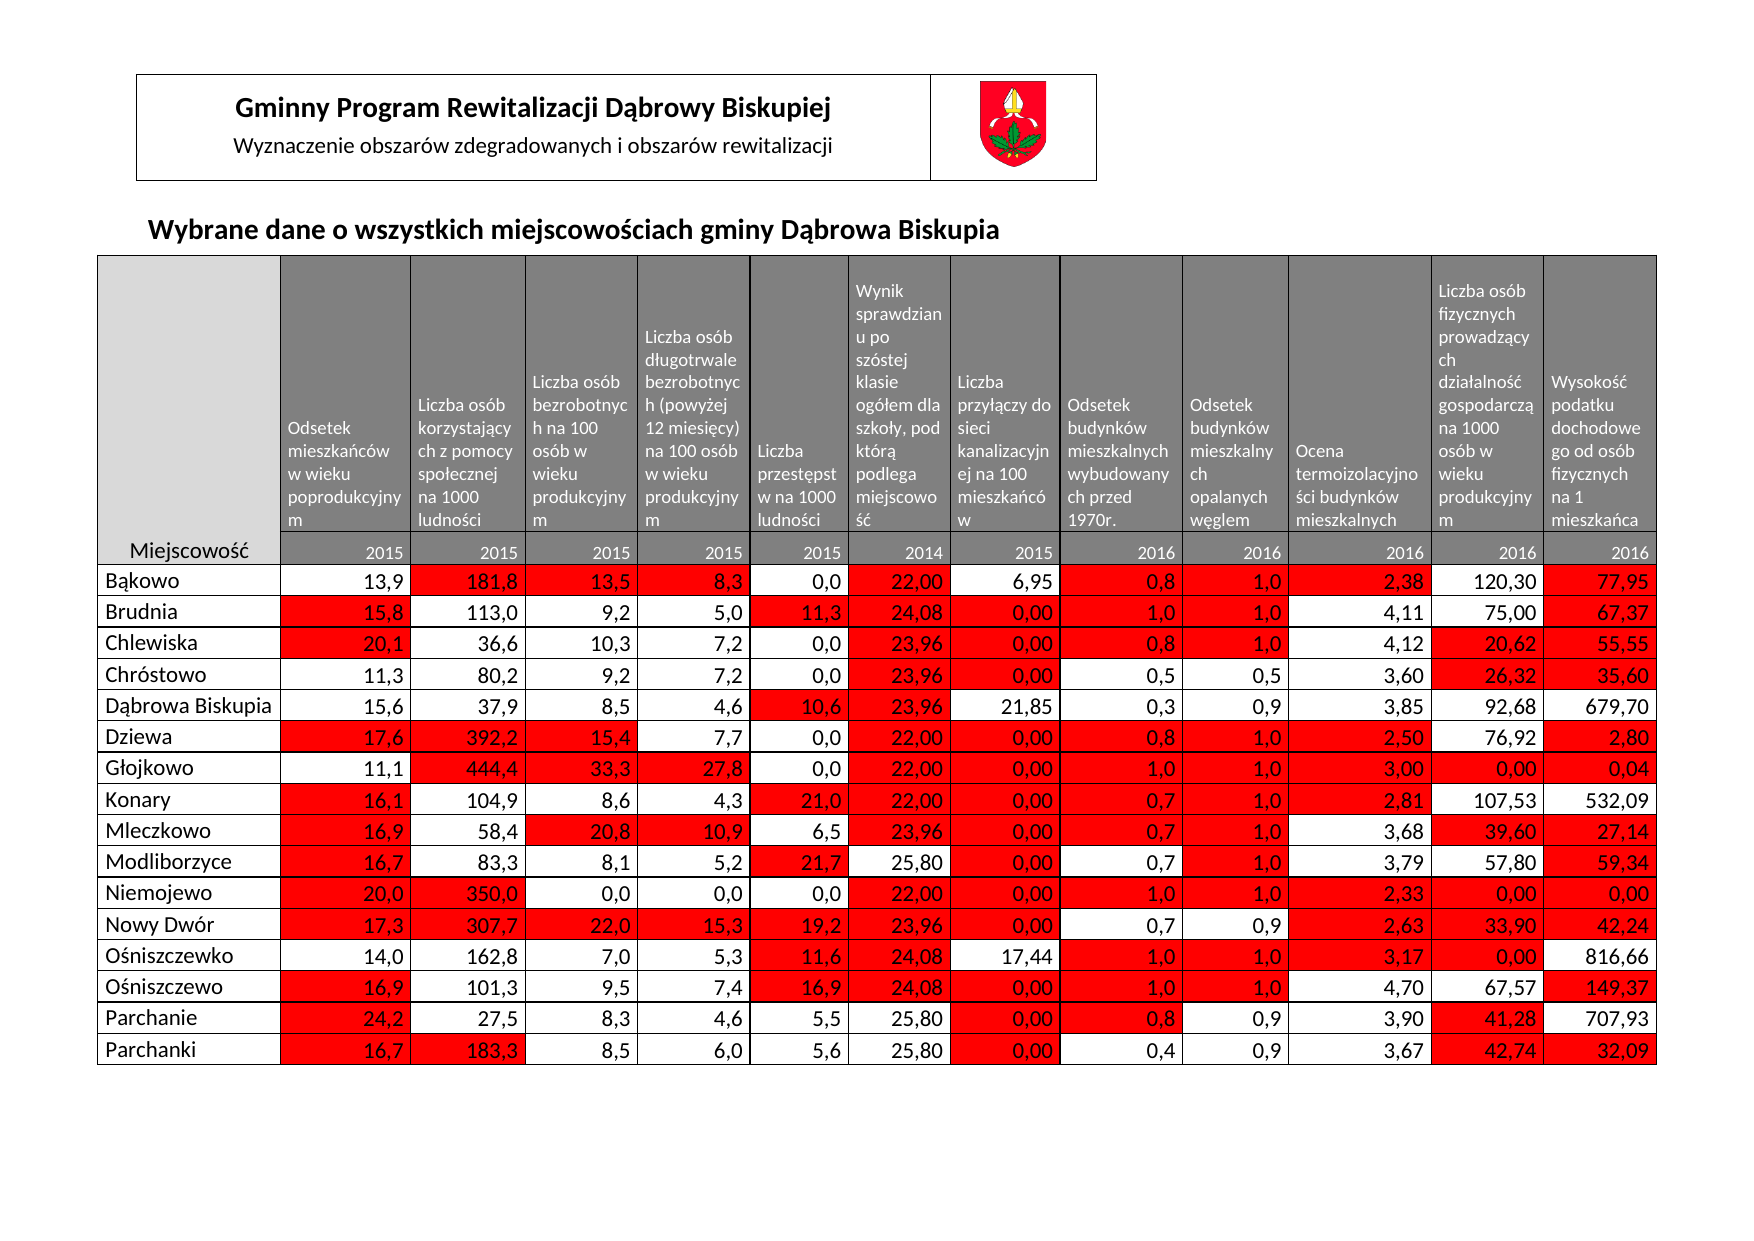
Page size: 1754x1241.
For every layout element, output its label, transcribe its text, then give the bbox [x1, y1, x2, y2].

table_cell 9,5 [526, 971, 637, 1001]
table_cell 11,3 [281, 659, 410, 689]
table_cell 15,6 [281, 690, 410, 720]
table_header Odsetek budynków mieszkalnych opalanych węglem [1183, 256, 1288, 531]
table_cell 2016 [1061, 532, 1182, 564]
table_cell 76,92 [1432, 721, 1543, 751]
table_cell 42,24 [1544, 909, 1656, 939]
table_cell 41,28 [1432, 1003, 1543, 1033]
table_cell 0,0 [526, 878, 637, 908]
table_cell 0,04 [1544, 753, 1656, 783]
table_header Odsetek mieszkańców w wieku poprodukcyjnym [281, 256, 410, 531]
table_cell 2015 [411, 532, 525, 564]
table_cell 24,2 [281, 1003, 410, 1033]
table_cell 20,8 [526, 815, 637, 845]
table_cell 1,0 [1183, 815, 1288, 845]
table_cell 0,4 [1061, 1034, 1182, 1064]
table_cell 0,0 [751, 628, 848, 658]
table_cell 181,8 [411, 565, 525, 595]
table_cell 1,0 [1183, 753, 1288, 783]
table_header Odsetek budynków mieszkalnych wybudowanych przed 1970r. [1061, 256, 1182, 531]
table_cell 1,0 [1183, 596, 1288, 626]
table_cell 24,08 [849, 971, 950, 1001]
table_cell 75,00 [1432, 596, 1543, 626]
table_cell 3,68 [1289, 815, 1431, 845]
table_cell 2,80 [1544, 721, 1656, 751]
table_cell 16,9 [281, 815, 410, 845]
table_cell 2016 [1289, 532, 1431, 564]
table_cell 17,6 [281, 721, 410, 751]
table_cell 679,70 [1544, 690, 1656, 720]
table_cell Parchanki [98, 1034, 280, 1064]
table_cell 59,34 [1544, 846, 1656, 876]
table_cell 816,66 [1544, 940, 1656, 970]
table_cell 532,09 [1544, 784, 1656, 814]
table_cell 42,74 [1432, 1034, 1543, 1064]
table_cell 2,38 [1289, 565, 1431, 595]
table_cell 0,7 [1061, 909, 1182, 939]
table_cell 444,4 [411, 753, 525, 783]
table_cell Nowy Dwór [98, 909, 280, 939]
table_cell 0,00 [951, 1034, 1059, 1064]
table_cell 4,11 [1289, 596, 1431, 626]
table_cell 8,6 [526, 784, 637, 814]
table_cell 3,60 [1289, 659, 1431, 689]
table_cell 25,80 [849, 846, 950, 876]
table_cell 0,00 [951, 815, 1059, 845]
table_cell Mleczkowo [98, 815, 280, 845]
table_cell 57,80 [1432, 846, 1543, 876]
table_cell 1,0 [1183, 878, 1288, 908]
table_header Ocena termoizolacyjności budynków mieszkalnych [1289, 256, 1431, 531]
table_cell 67,37 [1544, 596, 1656, 626]
table_cell Chróstowo [98, 659, 280, 689]
table_cell Dziewa [98, 721, 280, 751]
table_header Liczba osób bezrobotnych na 100 osób w wieku produkcyjnym [526, 256, 637, 531]
table_cell 27,14 [1544, 815, 1656, 845]
table_cell 0,9 [1183, 1034, 1288, 1064]
table_cell 15,4 [526, 721, 637, 751]
table_cell 37,9 [411, 690, 525, 720]
table_cell 13,9 [281, 565, 410, 595]
picture [980, 81, 1047, 167]
table_cell 0,9 [1183, 1003, 1288, 1033]
table_cell 6,0 [638, 1034, 749, 1064]
table_cell 6,5 [751, 815, 848, 845]
table_cell 8,3 [526, 1003, 637, 1033]
table_cell 0,00 [951, 721, 1059, 751]
table_cell 83,3 [411, 846, 525, 876]
table_cell 7,4 [638, 971, 749, 1001]
table_cell 5,3 [638, 940, 749, 970]
table_cell 17,44 [951, 940, 1059, 970]
table_cell 15,3 [638, 909, 749, 939]
table_cell 2,33 [1289, 878, 1431, 908]
table_header Liczba przestępstw na 1000 ludności [751, 256, 848, 531]
table_cell 0,00 [951, 784, 1059, 814]
table_cell 104,9 [411, 784, 525, 814]
table_cell 33,3 [526, 753, 637, 783]
table_cell 392,2 [411, 721, 525, 751]
table_cell 22,00 [849, 565, 950, 595]
table_cell 183,3 [411, 1034, 525, 1064]
table_cell 1,0 [1183, 846, 1288, 876]
table_cell 0,9 [1183, 690, 1288, 720]
table_cell 0,5 [1061, 659, 1182, 689]
table_cell 16,7 [281, 846, 410, 876]
table_cell 707,93 [1544, 1003, 1656, 1033]
table_cell 10,3 [526, 628, 637, 658]
table_cell 1,0 [1183, 940, 1288, 970]
table_cell 17,3 [281, 909, 410, 939]
table_cell 0,5 [1183, 659, 1288, 689]
table_cell 6,95 [951, 565, 1059, 595]
table_cell 67,57 [1432, 971, 1543, 1001]
table_cell 0,0 [751, 878, 848, 908]
table_cell 0,00 [951, 878, 1059, 908]
table_cell 3,17 [1289, 940, 1431, 970]
table_cell 307,7 [411, 909, 525, 939]
table_cell 3,67 [1289, 1034, 1431, 1064]
table_cell 27,5 [411, 1003, 525, 1033]
table_cell 1,0 [1183, 784, 1288, 814]
table_cell 1,0 [1061, 596, 1182, 626]
table_cell 20,0 [281, 878, 410, 908]
table_cell 4,3 [638, 784, 749, 814]
table_cell 2016 [1432, 532, 1543, 564]
table_cell Ośniszczewo [98, 971, 280, 1001]
text Wybrane dane o wszystkich miejscowościach gminy Dąbrowa Biskupia [148, 211, 1606, 247]
table_cell 14,0 [281, 940, 410, 970]
table_cell 16,1 [281, 784, 410, 814]
table_cell 10,9 [638, 815, 749, 845]
table_header Liczba osób korzystających z pomocy społecznej na 1000 ludności [411, 256, 525, 531]
table_cell 23,96 [849, 815, 950, 845]
table_cell 23,96 [849, 659, 950, 689]
table_cell 80,2 [411, 659, 525, 689]
table_cell Brudnia [98, 596, 280, 626]
table_cell 22,00 [849, 784, 950, 814]
table_cell 0,7 [1061, 784, 1182, 814]
table_cell 0,00 [1432, 878, 1543, 908]
table_cell Ośniszczewko [98, 940, 280, 970]
table_cell 22,00 [849, 721, 950, 751]
table_cell 0,00 [1544, 878, 1656, 908]
table_cell 0,00 [951, 909, 1059, 939]
table_cell 5,2 [638, 846, 749, 876]
table_cell 0,00 [951, 846, 1059, 876]
table_header Liczba osób fizycznych prowadzących działalność gospodarczą na 1000 osób w wieku produkcyjnym [1432, 256, 1543, 531]
table_cell 20,1 [281, 628, 410, 658]
table_cell 0,00 [1432, 940, 1543, 970]
table_cell 25,80 [849, 1003, 950, 1033]
table_cell 120,30 [1432, 565, 1543, 595]
table_cell 2015 [751, 532, 848, 564]
table_cell 107,53 [1432, 784, 1543, 814]
table_cell 36,6 [411, 628, 525, 658]
table_cell 2015 [281, 532, 410, 564]
table_header Liczba przyłączy do sieci kanalizacyjnej na 100 mieszkańców [951, 256, 1059, 531]
table_header Miejscowość [98, 256, 280, 564]
table_cell 4,6 [638, 1003, 749, 1033]
table_cell 21,7 [751, 846, 848, 876]
table_cell 92,68 [1432, 690, 1543, 720]
table_cell 1,0 [1183, 971, 1288, 1001]
table_cell 2015 [526, 532, 637, 564]
table_cell 9,2 [526, 596, 637, 626]
table_cell 27,8 [638, 753, 749, 783]
table_cell 22,00 [849, 878, 950, 908]
table_cell 2,50 [1289, 721, 1431, 751]
table_cell 2014 [849, 532, 950, 564]
table_cell 77,95 [1544, 565, 1656, 595]
table_cell 3,85 [1289, 690, 1431, 720]
table_cell 21,85 [951, 690, 1059, 720]
table_cell 39,60 [1432, 815, 1543, 845]
table_cell 0,0 [751, 721, 848, 751]
table_cell 25,80 [849, 1034, 950, 1064]
table_cell 3,00 [1289, 753, 1431, 783]
table_cell 149,37 [1544, 971, 1656, 1001]
table_cell 1,0 [1061, 940, 1182, 970]
table_cell 2,63 [1289, 909, 1431, 939]
table_cell 0,8 [1061, 628, 1182, 658]
table_cell 0,8 [1061, 721, 1182, 751]
table_header Liczba osób długotrwale bezrobotnych (powyżej 12 miesięcy) na 100 osób w wieku produkcyjnym [638, 256, 749, 531]
table_cell 113,0 [411, 596, 525, 626]
table_cell 4,6 [638, 690, 749, 720]
table_cell Niemojewo [98, 878, 280, 908]
table_cell Modliborzyce [98, 846, 280, 876]
table_cell 7,7 [638, 721, 749, 751]
table_cell Parchanie [98, 1003, 280, 1033]
table_cell 8,5 [526, 1034, 637, 1064]
table_cell 1,0 [1061, 971, 1182, 1001]
table_cell 33,90 [1432, 909, 1543, 939]
table_cell 2016 [1544, 532, 1656, 564]
table_cell 0,00 [951, 659, 1059, 689]
table_cell 0,7 [1061, 846, 1182, 876]
table_cell 4,12 [1289, 628, 1431, 658]
table_cell 0,00 [951, 1003, 1059, 1033]
table_cell 16,9 [281, 971, 410, 1001]
table_cell 0,00 [951, 596, 1059, 626]
table_cell 3,90 [1289, 1003, 1431, 1033]
table_cell 0,3 [1061, 690, 1182, 720]
table_cell 0,8 [1061, 1003, 1182, 1033]
table_cell 13,5 [526, 565, 637, 595]
table_cell 1,0 [1183, 721, 1288, 751]
table_cell 4,70 [1289, 971, 1431, 1001]
table_cell 3,79 [1289, 846, 1431, 876]
table_cell 5,0 [638, 596, 749, 626]
table_cell 0,9 [1183, 909, 1288, 939]
table_cell 2,81 [1289, 784, 1431, 814]
table_cell 1,0 [1061, 878, 1182, 908]
table_cell 22,00 [849, 753, 950, 783]
table_cell 350,0 [411, 878, 525, 908]
table_cell 2015 [951, 532, 1059, 564]
table_cell 2016 [1183, 532, 1288, 564]
table_cell 1,0 [1061, 753, 1182, 783]
table_cell 0,00 [951, 971, 1059, 1001]
table_cell 0,7 [1061, 815, 1182, 845]
table_cell 1,0 [1183, 628, 1288, 658]
table_cell 0,0 [751, 565, 848, 595]
table_cell 21,0 [751, 784, 848, 814]
table_cell 2015 [638, 532, 749, 564]
table_cell 23,96 [849, 690, 950, 720]
table_cell 11,6 [751, 940, 848, 970]
table_cell 32,09 [1544, 1034, 1656, 1064]
table_cell 162,8 [411, 940, 525, 970]
table_cell Chlewiska [98, 628, 280, 658]
table_cell 5,5 [751, 1003, 848, 1033]
table_cell 19,2 [751, 909, 848, 939]
table_cell 16,9 [751, 971, 848, 1001]
table_cell 0,00 [951, 753, 1059, 783]
table_cell 11,1 [281, 753, 410, 783]
table_cell 15,8 [281, 596, 410, 626]
table_cell 101,3 [411, 971, 525, 1001]
table_cell Bąkowo [98, 565, 280, 595]
table_cell 35,60 [1544, 659, 1656, 689]
table_cell 5,6 [751, 1034, 848, 1064]
table_cell 9,2 [526, 659, 637, 689]
table_cell 24,08 [849, 596, 950, 626]
table_cell 7,2 [638, 628, 749, 658]
table_cell 24,08 [849, 940, 950, 970]
table_cell 55,55 [1544, 628, 1656, 658]
table_cell 8,1 [526, 846, 637, 876]
table_cell 23,96 [849, 628, 950, 658]
table_cell 0,0 [638, 878, 749, 908]
table_cell Dąbrowa Biskupia [98, 690, 280, 720]
table_cell 16,7 [281, 1034, 410, 1064]
table_header Wysokość podatku dochodowego od osób fizycznych na 1 mieszkańca [1544, 256, 1656, 531]
table_cell 0,00 [951, 628, 1059, 658]
table_cell 0,00 [1432, 753, 1543, 783]
table_header Wynik sprawdzianu po szóstej klasie ogółem dla szkoły, pod którą podlega miejscowość [849, 256, 950, 531]
table_cell 26,32 [1432, 659, 1543, 689]
table_cell 0,8 [1061, 565, 1182, 595]
table_cell 7,0 [526, 940, 637, 970]
table_cell 7,2 [638, 659, 749, 689]
table_cell 11,3 [751, 596, 848, 626]
table_cell Głojkowo [98, 753, 280, 783]
table_cell 8,3 [638, 565, 749, 595]
table_cell 22,0 [526, 909, 637, 939]
table_cell 0,0 [751, 753, 848, 783]
table_cell 8,5 [526, 690, 637, 720]
table_cell Konary [98, 784, 280, 814]
table_cell 1,0 [1183, 565, 1288, 595]
table_cell 58,4 [411, 815, 525, 845]
table_cell 10,6 [751, 690, 848, 720]
table_cell 23,96 [849, 909, 950, 939]
table_cell 20,62 [1432, 628, 1543, 658]
table_cell 0,0 [751, 659, 848, 689]
